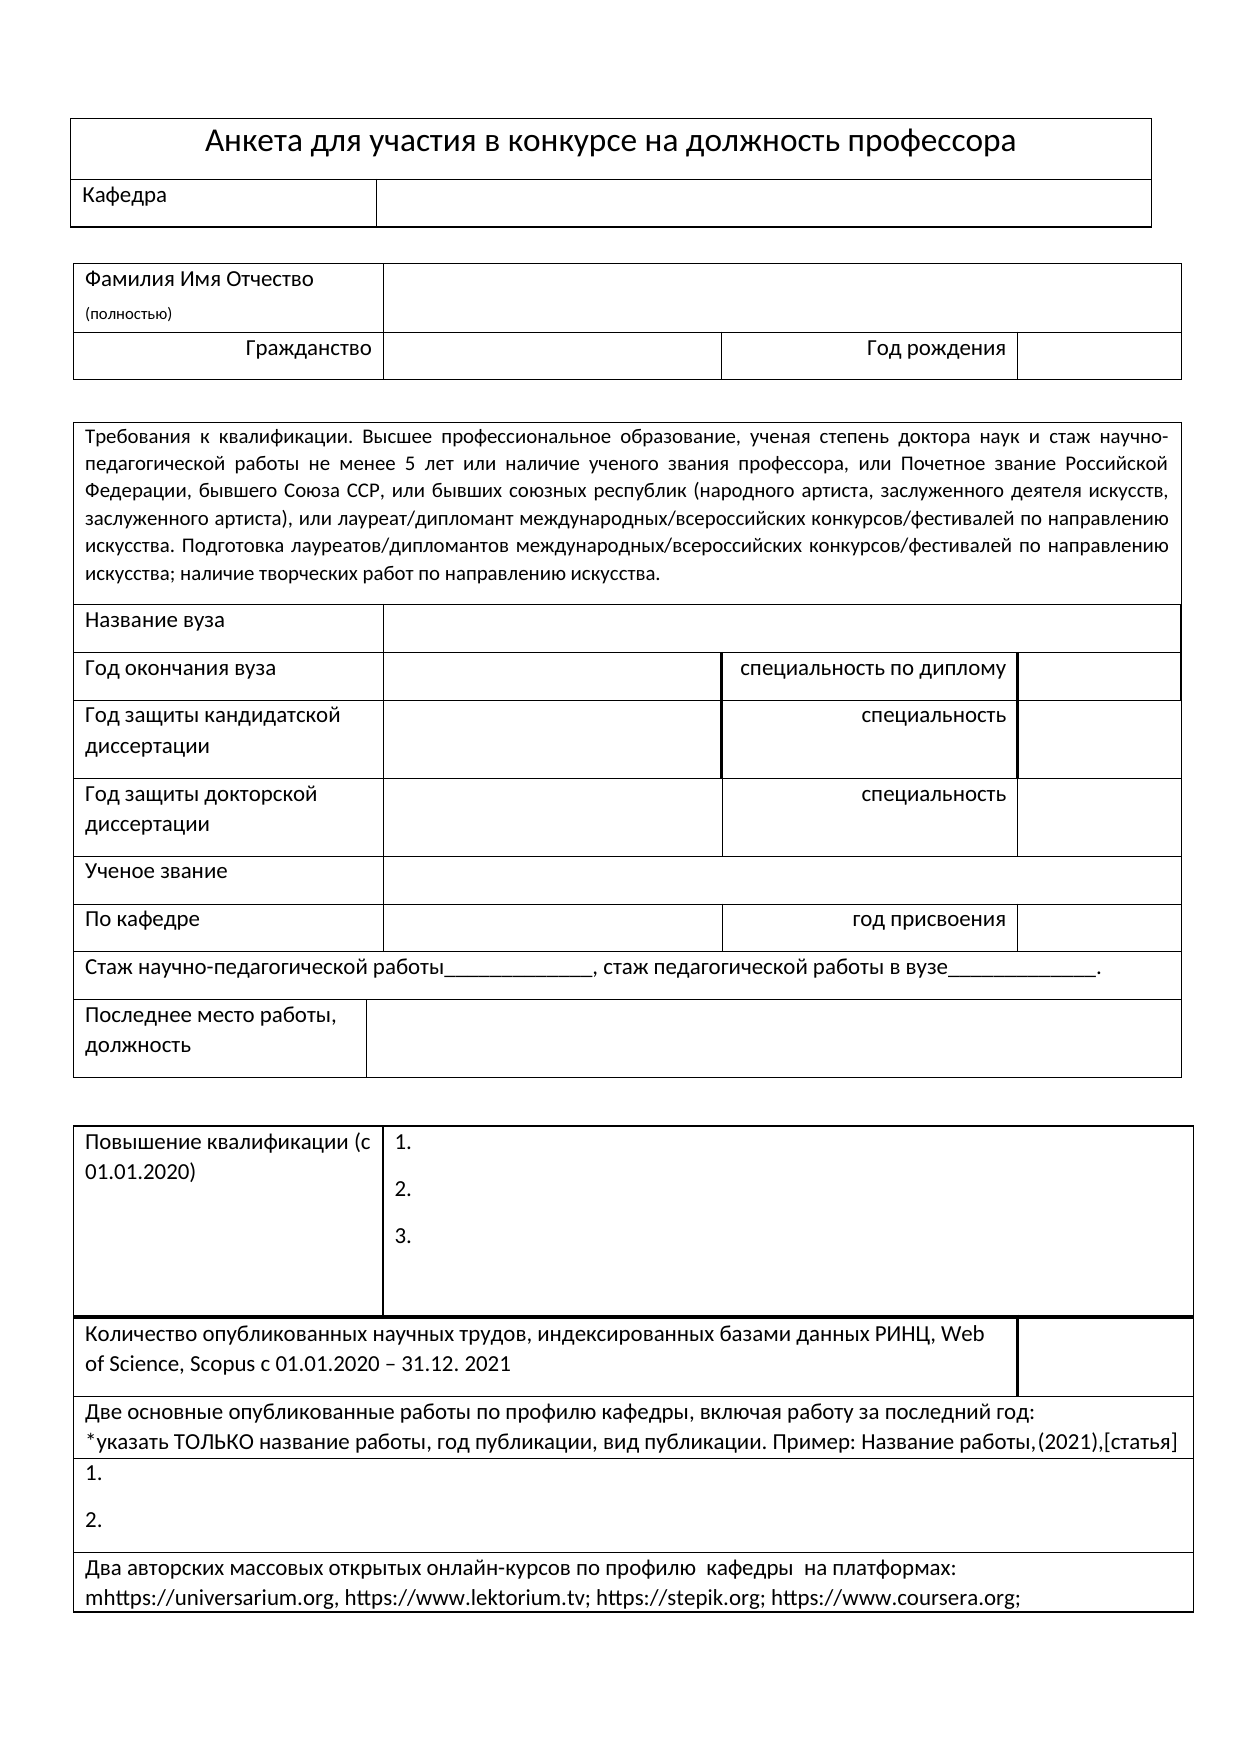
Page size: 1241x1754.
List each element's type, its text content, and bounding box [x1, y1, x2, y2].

table_header 1. 2. 3. [384, 1127, 1193, 1314]
table_cell Гражданство [74, 333, 383, 379]
table_header Анкета для участия в конкурсе на должность профессора [71, 119, 1151, 179]
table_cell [74, 1553, 1193, 1611]
table_cell специальность [723, 779, 1017, 856]
table_cell [384, 653, 720, 699]
table_cell Название вуза [74, 605, 383, 652]
table_cell [1019, 701, 1181, 778]
table_header [384, 264, 1181, 332]
table_cell Количество опубликованных научных трудов, индексированных базами данных РИНЦ, Web of Science, Scopus с 01.01.2020 – 31.12. 2021 [74, 1319, 1016, 1396]
table_cell [384, 605, 1180, 652]
table_cell [367, 1000, 1181, 1077]
table_cell специальность [723, 701, 1016, 778]
table_cell [1019, 1319, 1193, 1396]
table_header Требования к квалификации. Высшее профессиональное образование, ученая степень доктора наук и стаж научно-педагогической работы не менее 5 лет или наличие ученого звания профессора, или Почетное звание Российской Федерации, бывшего Союза ССР, или бывших союзных республик (народного артиста, заслуженного деятеля искусств, заслуженного артиста), или лауреат/дипломант международных/всероссийских конкурсов/фестивалей по направлению искусства. Подготовка лауреатов/дипломантов международных/всероссийских конкурсов/фестивалей по направлению искусства; наличие творческих работ по направлению искусства. [74, 423, 1181, 604]
table_cell [1019, 653, 1180, 699]
table_cell [384, 701, 720, 778]
table_cell Последнее место работы, должность [74, 1000, 366, 1077]
table_cell [384, 779, 722, 856]
table_cell [1018, 333, 1181, 379]
table_cell [1018, 905, 1181, 951]
table_cell Год защиты докторской диссертации [74, 779, 383, 856]
table_cell По кафедре [74, 905, 383, 951]
table_cell Ученое звание [74, 857, 383, 903]
table_cell Год рождения [722, 333, 1017, 379]
table_header Фамилия Имя Отчество (полностью) [74, 264, 383, 332]
table_cell [384, 905, 722, 951]
table_cell Две основные опубликованные работы по профилю кафедры, включая работу за последний год: *указать ТОЛЬКО название работы, год публикации, вид публикации. Пример: Название работы,(2021),[статья] [74, 1397, 1193, 1457]
table_cell [384, 857, 1181, 903]
table_header Повышение квалификации (с 01.01.2020) [74, 1127, 382, 1314]
table_cell 1. 2. [74, 1459, 1193, 1552]
table_cell [377, 180, 1151, 226]
table_cell Кафедра [71, 180, 376, 226]
table_cell специальность по диплому [723, 653, 1016, 699]
table_cell [384, 333, 721, 379]
table_cell [1018, 779, 1181, 856]
table_cell Год окончания вуза [74, 653, 383, 699]
table_cell Стаж научно-педагогической работы_____________, стаж педагогической работы в вузе_____________. [74, 952, 1181, 999]
table_cell год присвоения [723, 905, 1017, 951]
table_cell Год защиты кандидатской диссертации [74, 701, 383, 778]
